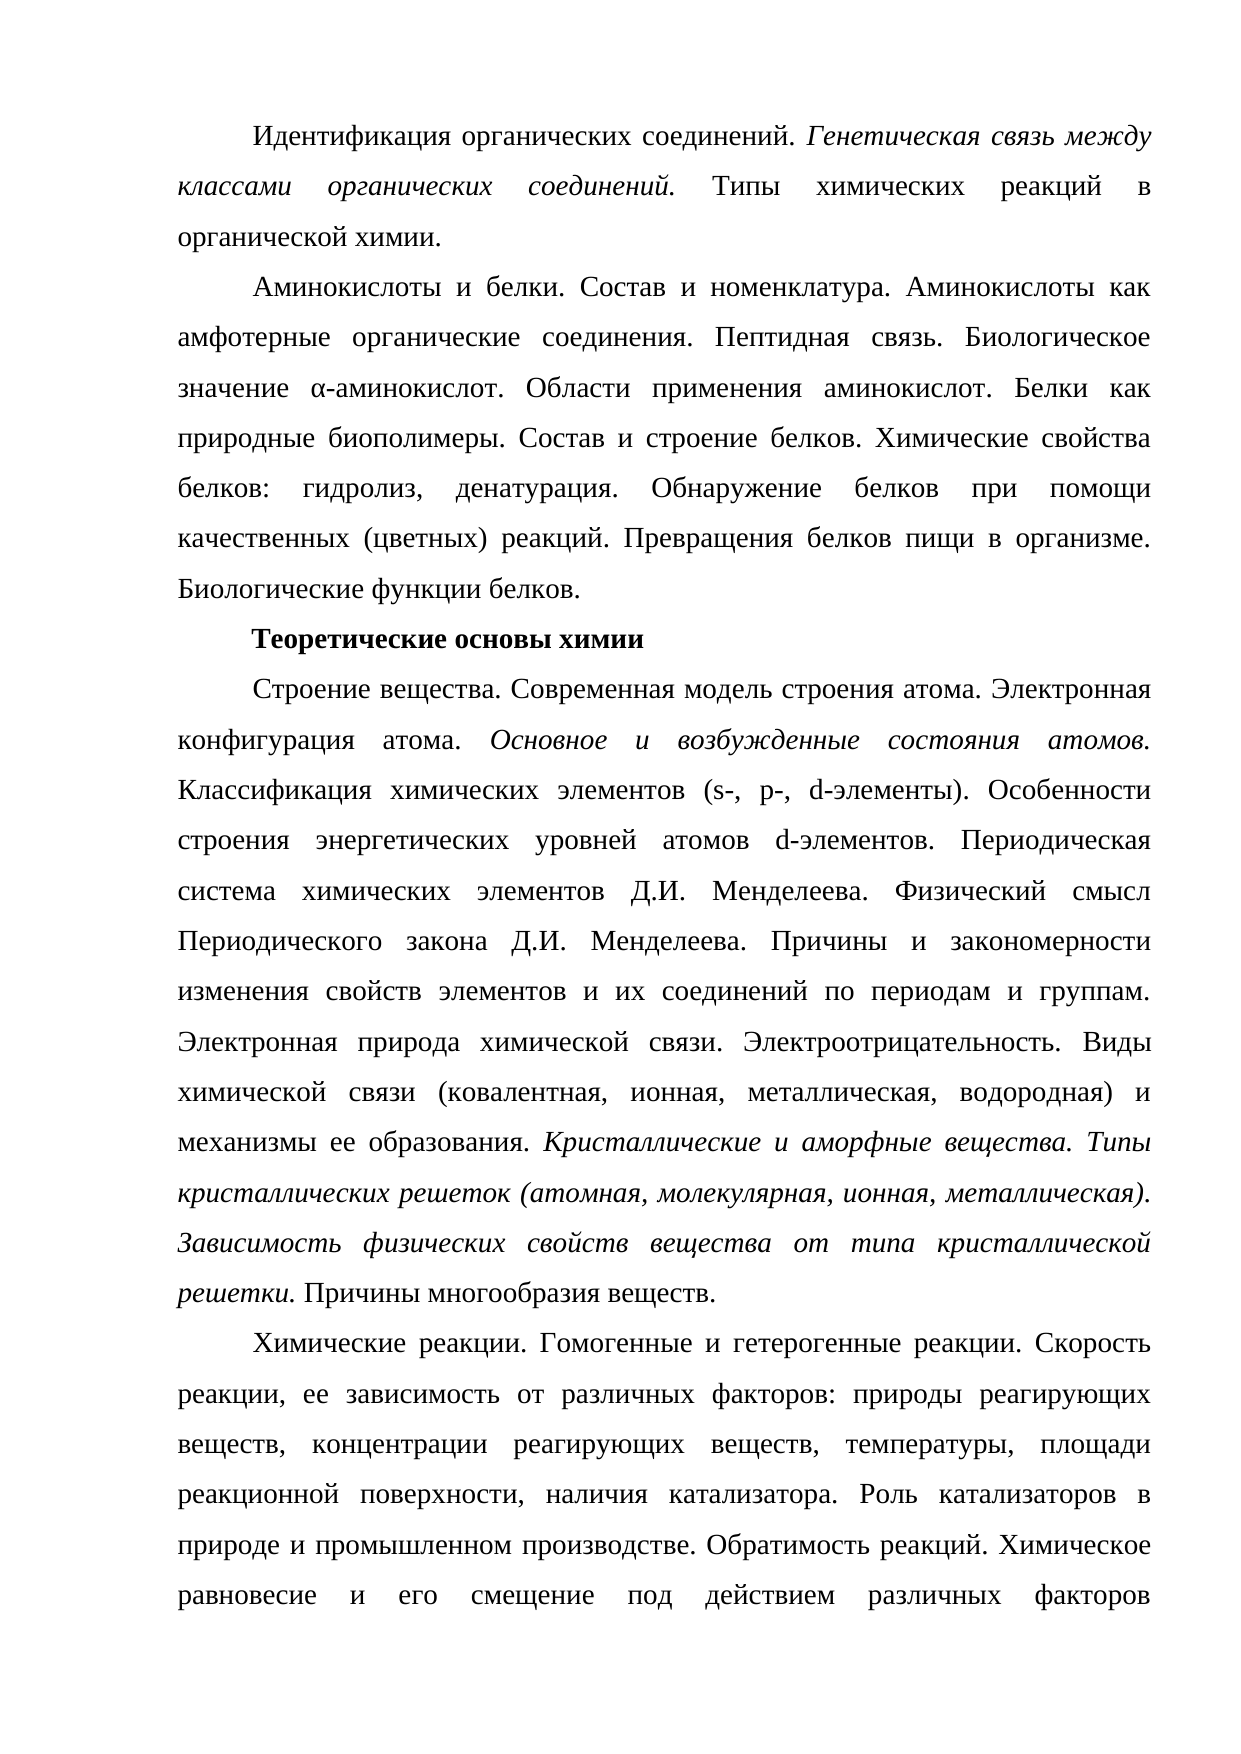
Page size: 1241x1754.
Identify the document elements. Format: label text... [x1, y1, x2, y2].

text Строение вещества. Современная модель строения атома. Электронная конфигурация атома. Основное и возбужденные состояния атомов. Классификация химических элементов (s-, p-, d-элементы). Особенности строения энергетических уровней атомов d-элементов. Периодическая система химических элементов Д.И. Менделеева. Физический смысл Периодического закона Д.И. Менделеева. Причины и закономерности изменения свойств элементов и их соединений по периодам и группам. Электронная природа химической связи. Электроотрицательность. Виды химической связи (ковалентная, ионная, металлическая, водородная) и механизмы ее образования. Кристаллические и аморфные вещества. Типы кристаллических решеток (атомная, молекулярная, ионная, металлическая). Зависимость физических свойств вещества от типа кристаллической решетки. Причины многообразия веществ. [177, 672, 1152, 1309]
text Аминокислоты и белки. Состав и номенклатура. Аминокислоты как амфотерные органические соединения. Пептидная связь. Биологическое значение α-аминокислот. Области применения аминокислот. Белки как природные биополимеры. Состав и строение белков. Химические свойства белков: гидролиз, денатурация. Обнаружение белков при помощи качественных (цветных) реакций. Превращения белков пищи в организме. Биологические функции белков. [177, 269, 1152, 604]
text Идентификация органических соединений. Генетическая связь между классами органических соединений. Типы химических реакций в органической химии. [177, 118, 1152, 252]
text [177, 1326, 1152, 1611]
text Теоретические основы химии [177, 621, 1152, 655]
